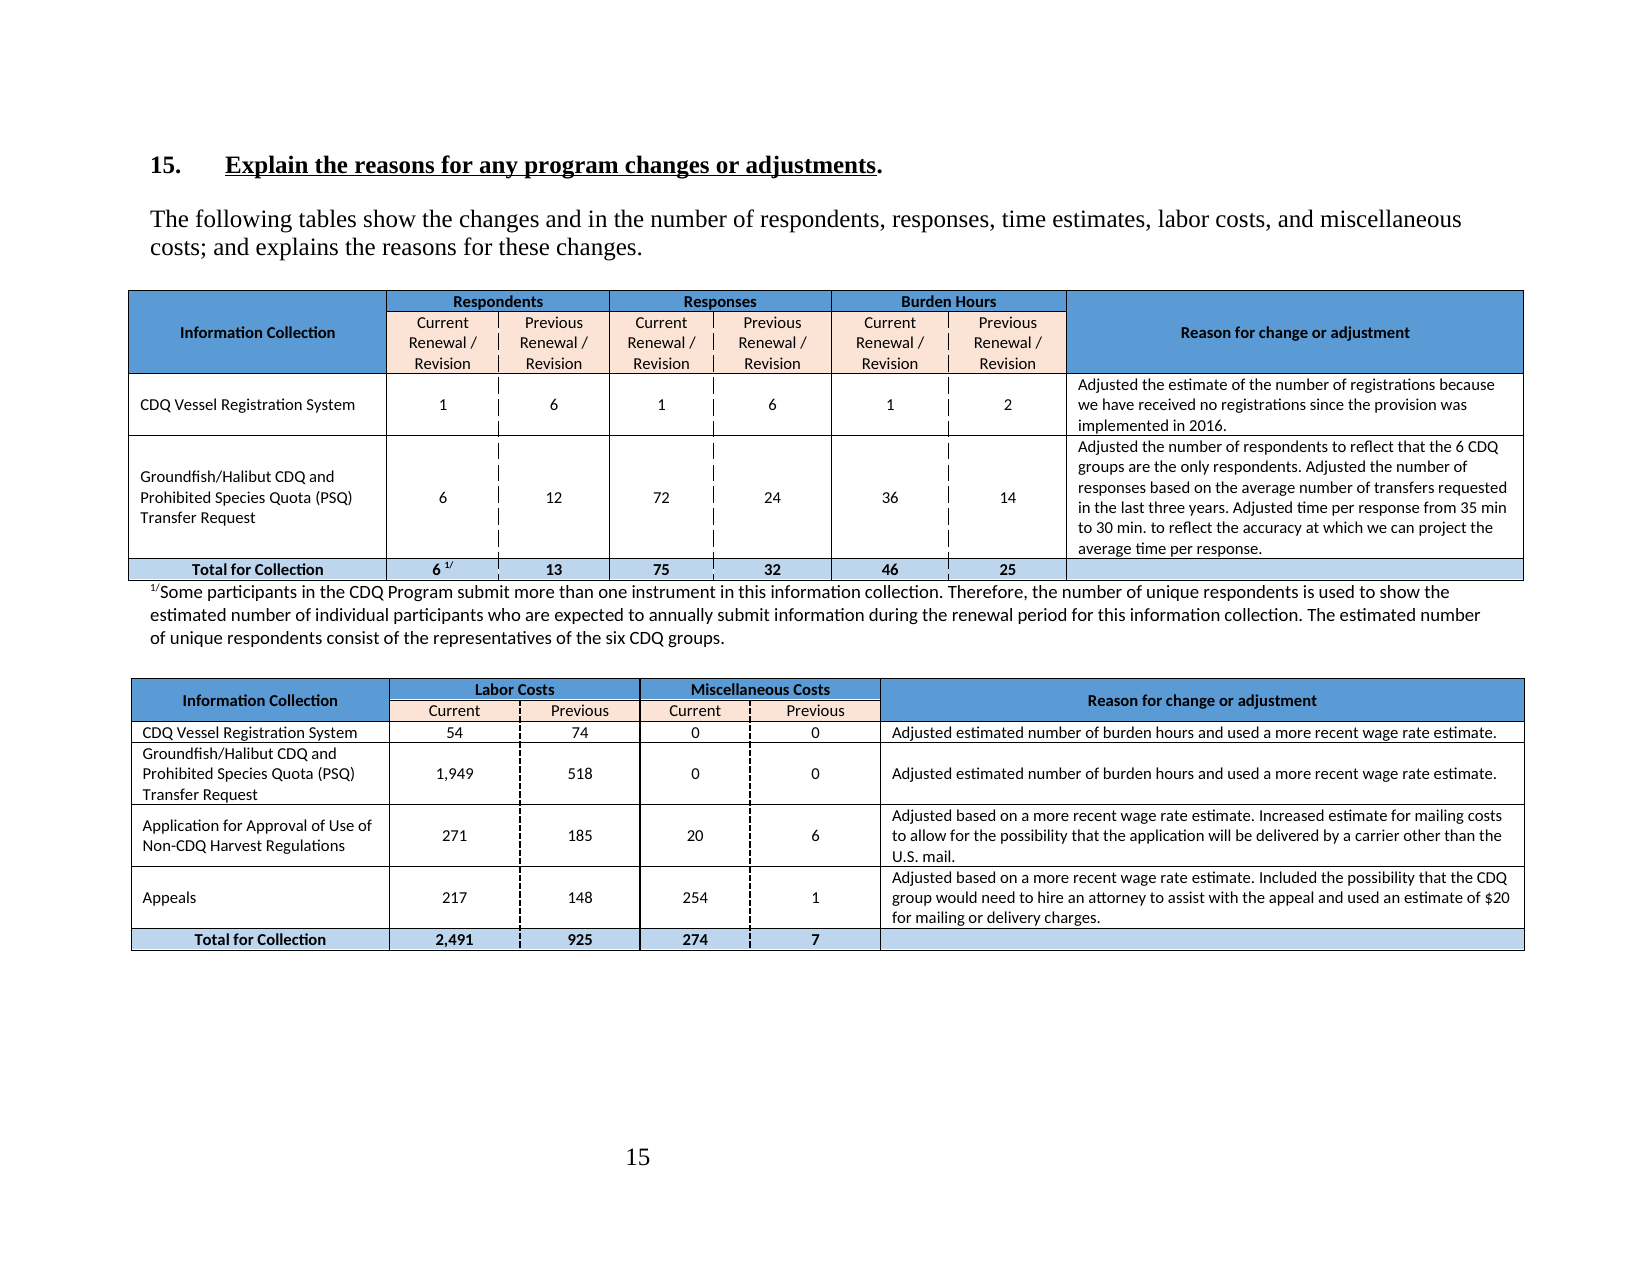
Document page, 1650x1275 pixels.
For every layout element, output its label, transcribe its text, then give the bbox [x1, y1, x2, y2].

table_cell Previous [750, 701, 880, 721]
table_cell 0 [750, 722, 880, 742]
table_cell Current Renewal / Revision [387, 312, 498, 373]
table_cell 1 [832, 374, 949, 435]
table_cell 2,491 [390, 929, 520, 949]
table_cell 6 [499, 374, 609, 435]
table_cell 6 [750, 805, 880, 866]
table_cell Previous Renewal / Revision [949, 312, 1066, 373]
table_cell Application for Approval of Use of Non-CDQ Harvest Regulations [132, 805, 389, 866]
table_header Reason for change or adjustment [1067, 291, 1523, 373]
table_cell 1,949 [390, 743, 520, 804]
table_cell Current Renewal / Revision [610, 312, 713, 373]
table_cell Total for Collection [132, 929, 389, 949]
table_cell 0 [750, 743, 880, 804]
table_cell 32 [714, 559, 831, 579]
table_cell 1 [750, 867, 880, 928]
table_cell 72 [610, 436, 713, 558]
table_cell Previous [520, 701, 639, 721]
table_cell 20 [641, 805, 750, 866]
table_cell 148 [520, 867, 639, 928]
table_cell 6 [714, 374, 831, 435]
table_cell CDQ Vessel Registration System [129, 374, 386, 435]
table_cell 54 [390, 722, 520, 742]
table_cell Adjusted the estimate of the number of registrations because we have received no registrations since the provision was implemented in 2016. [1067, 374, 1523, 435]
table_cell 46 [832, 559, 949, 579]
table_cell 7 [750, 929, 880, 949]
table_cell 6 1/ [387, 559, 498, 579]
table_cell Current Renewal / Revision [832, 312, 949, 373]
table_cell 13 [499, 559, 609, 579]
table_cell 254 [641, 867, 750, 928]
table_cell 14 [949, 436, 1066, 558]
table_header Reason for change or adjustment [881, 679, 1524, 721]
table_cell 1 [387, 374, 498, 435]
table_cell Groundfish/Halibut CDQ and Prohibited Species Quota (PSQ) Transfer Request [129, 436, 386, 558]
text 1/Some participants in the CDQ Program submit more than one instrument in this information collection. Therefore, the number of unique respondents is used to show the estimated number of individual participants who are expected to annually submit information during the renewal period for this information collection. The estimated number of unique respondents consist of the representatives of the six CDQ groups. [150, 581, 1500, 649]
table_cell [881, 929, 1524, 949]
table_header Respondents [387, 291, 609, 311]
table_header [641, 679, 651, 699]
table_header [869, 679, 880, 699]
table_cell 74 [520, 722, 639, 742]
table_cell Adjusted based on a more recent wage rate estimate. Included the possibility that the CDQ group would need to hire an attorney to assist with the appeal and used an estimate of $20 for mailing or delivery charges. [881, 867, 1524, 928]
table_header Burden Hours [832, 291, 1066, 311]
table_cell 925 [520, 929, 639, 949]
table_cell Groundfish/Halibut CDQ and Prohibited Species Quota (PSQ) Transfer Request [132, 743, 389, 804]
table_cell 25 [949, 559, 1066, 579]
table_cell 75 [610, 559, 713, 579]
table_cell 24 [714, 436, 831, 558]
table_cell Appeals [132, 867, 389, 928]
table_cell Previous Renewal / Revision [499, 312, 609, 373]
table_cell 518 [520, 743, 639, 804]
table_cell 36 [832, 436, 949, 558]
text The following tables show the changes and in the number of respondents, responses, time estimates, labor costs, and miscellaneous costs; and explains the reasons for these changes. [150, 204, 1500, 261]
table_cell Adjusted estimated number of burden hours and used a more recent wage rate estimate. [881, 743, 1524, 804]
table_cell Total for Collection [129, 559, 386, 579]
table_cell 2 [949, 374, 1066, 435]
table_cell 271 [390, 805, 520, 866]
table_cell [1067, 559, 1523, 579]
table_cell Adjusted the number of respondents to reflect that the 6 CDQ groups are the only respondents. Adjusted the number of responses based on the average number of transfers requested in the last three years. Adjusted time per response from 35 min to 30 min. to reflect the accuracy at which we can project the average time per response. [1067, 436, 1523, 558]
table_cell 6 [387, 436, 498, 558]
table_cell 274 [641, 929, 750, 949]
table_cell Adjusted estimated number of burden hours and used a more recent wage rate estimate. [881, 722, 1524, 742]
text 15. Explain the reasons for any program changes or adjustments. [150, 150, 1500, 179]
table_cell Previous Renewal / Revision [714, 312, 831, 373]
table_cell CDQ Vessel Registration System [132, 722, 389, 742]
table_cell Current [641, 701, 750, 721]
table_header Information Collection [132, 679, 389, 721]
table_cell 0 [641, 722, 750, 742]
table_cell 185 [520, 805, 639, 866]
table_cell 217 [390, 867, 520, 928]
table_header Information Collection [129, 291, 386, 373]
table_cell 12 [499, 436, 609, 558]
table_header Responses [610, 291, 831, 311]
table_cell 0 [641, 743, 750, 804]
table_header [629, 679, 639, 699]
table_cell Adjusted based on a more recent wage rate estimate. Increased estimate for mailing costs to allow for the possibility that the application will be delivered by a carrier other than the U.S. mail. [881, 805, 1524, 866]
table_cell 1 [610, 374, 713, 435]
table_cell Current [390, 701, 520, 721]
